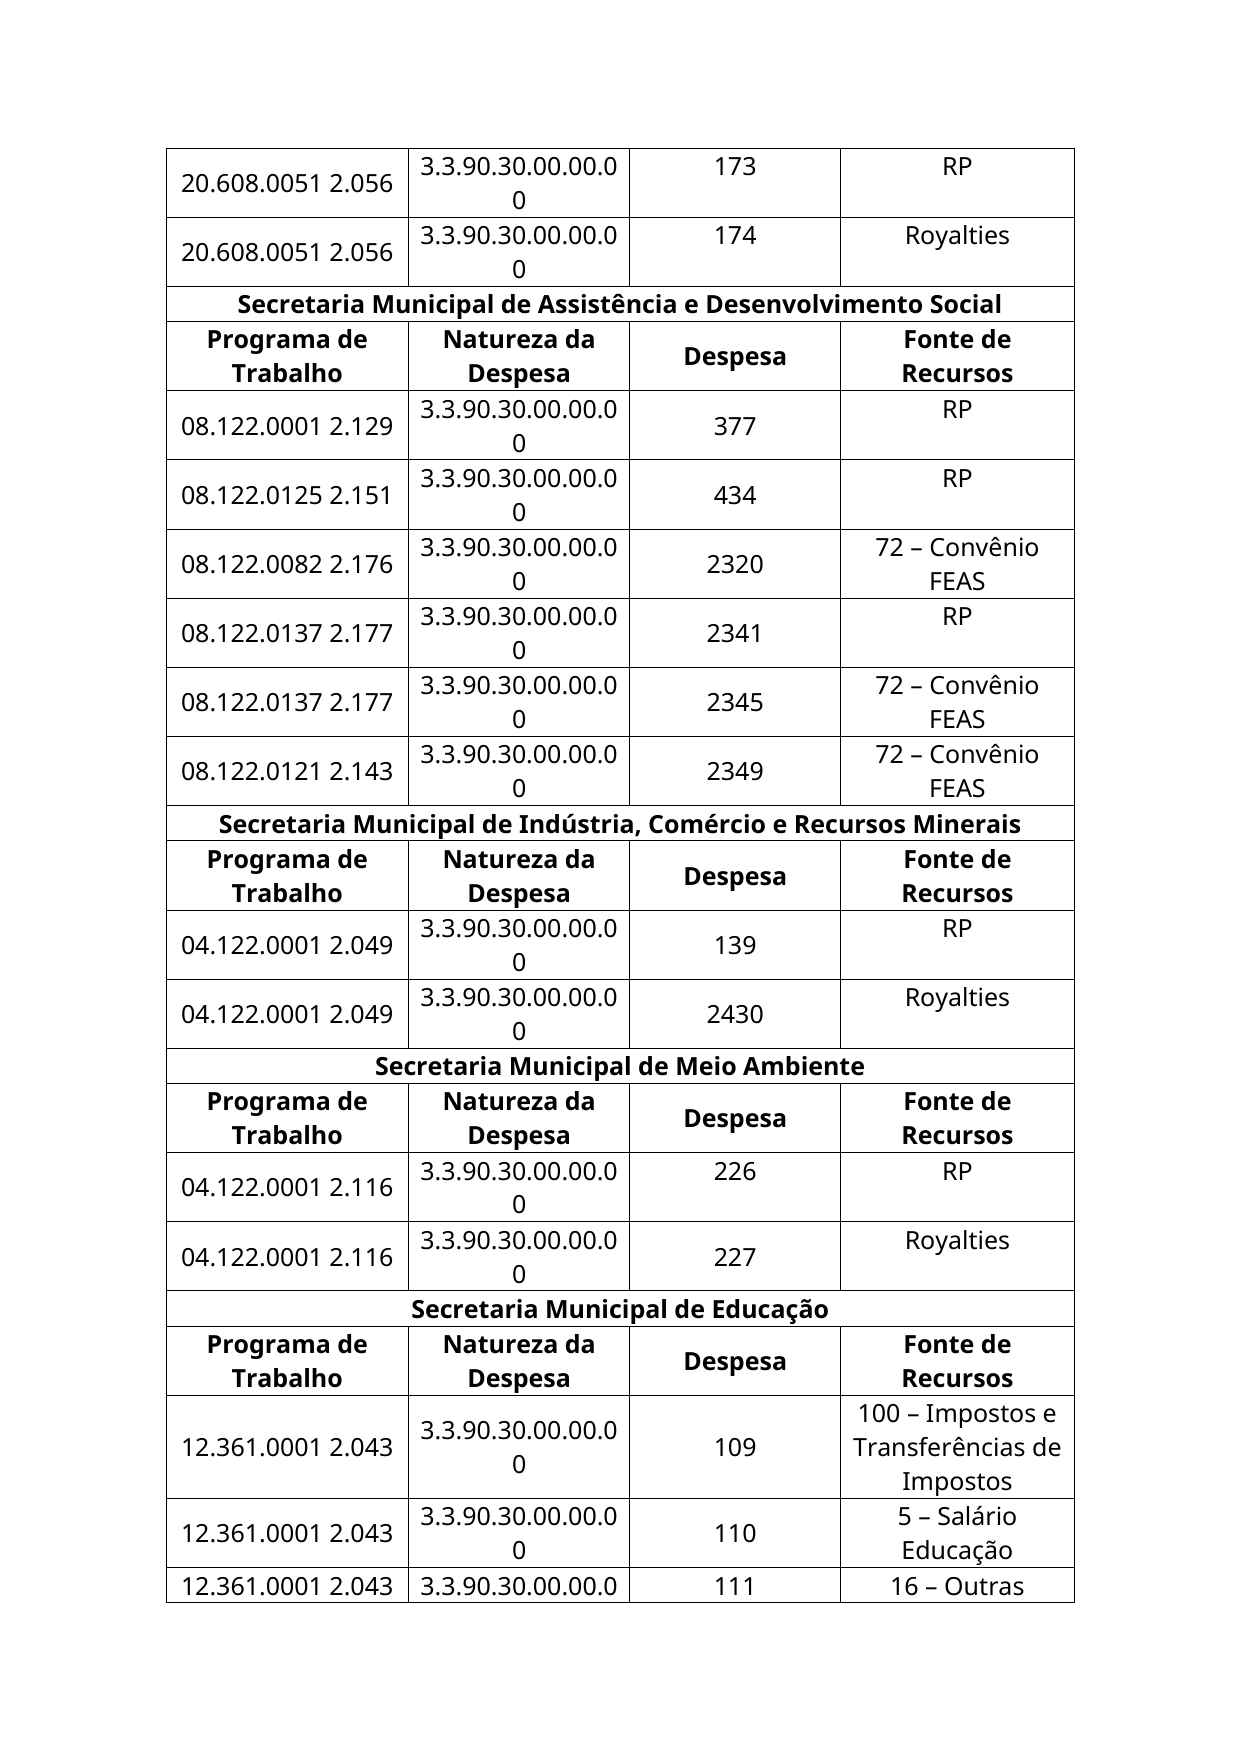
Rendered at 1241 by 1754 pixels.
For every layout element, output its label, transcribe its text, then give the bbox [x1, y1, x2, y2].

table_cell 3.3.90.30.00.00.00 [409, 1396, 629, 1498]
table_cell 04.122.0001 2.049 [167, 911, 408, 979]
table_cell RP [841, 149, 1074, 217]
table_cell Fonte de Recursos [841, 322, 1074, 390]
table_cell 08.122.0121 2.143 [167, 737, 408, 805]
table_cell 174 [630, 218, 840, 286]
table_cell 08.122.0137 2.177 [167, 599, 408, 667]
table_cell Programa de Trabalho [167, 841, 408, 909]
table_cell 20.608.0051 2.056 [167, 218, 408, 286]
table_cell 139 [630, 911, 840, 979]
table_cell 04.122.0001 2.116 [167, 1222, 408, 1290]
table_cell 3.3.90.30.00.00.00 [409, 391, 629, 459]
table_cell Royalties [841, 218, 1074, 286]
table_cell 3.3.90.30.00.00.00 [409, 218, 629, 286]
table_cell 3.3.90.30.00.00.00 [409, 1568, 629, 1602]
table_cell 20.608.0051 2.056 [167, 149, 408, 217]
table_cell Programa de Trabalho [167, 1327, 408, 1395]
table_cell 72 – Convênio FEAS [841, 737, 1074, 805]
table_cell 173 [630, 149, 840, 217]
table_cell Despesa [630, 1327, 840, 1395]
table_cell 08.122.0125 2.151 [167, 460, 408, 528]
table_cell 111 [630, 1568, 840, 1602]
table_cell 04.122.0001 2.049 [167, 980, 408, 1048]
table_cell 08.122.0001 2.129 [167, 391, 408, 459]
table_cell Despesa [630, 1084, 840, 1152]
table_cell 3.3.90.30.00.00.00 [409, 1499, 629, 1567]
table_cell 08.122.0137 2.177 [167, 668, 408, 736]
table_cell 109 [630, 1396, 840, 1498]
table_cell 12.361.0001 2.043 [167, 1396, 408, 1498]
table_cell 12.361.0001 2.043 [167, 1499, 408, 1567]
table_cell 377 [630, 391, 840, 459]
table_cell Secretaria Municipal de Meio Ambiente [167, 1049, 1074, 1083]
table_cell 08.122.0082 2.176 [167, 530, 408, 598]
table_cell Natureza da Despesa [409, 322, 629, 390]
table_cell 3.3.90.30.00.00.00 [409, 1153, 629, 1221]
table_cell Natureza da Despesa [409, 841, 629, 909]
table_cell 227 [630, 1222, 840, 1290]
table_cell 2349 [630, 737, 840, 805]
table_cell Fonte de Recursos [841, 1327, 1074, 1395]
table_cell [841, 1568, 1074, 1602]
table_cell Natureza da Despesa [409, 1084, 629, 1152]
table_cell Despesa [630, 322, 840, 390]
table_cell 3.3.90.30.00.00.00 [409, 911, 629, 979]
table_cell RP [841, 391, 1074, 459]
table_cell Royalties [841, 1222, 1074, 1290]
table_cell 2341 [630, 599, 840, 667]
table_cell 04.122.0001 2.116 [167, 1153, 408, 1221]
table_cell 2430 [630, 980, 840, 1048]
table_cell Secretaria Municipal de Indústria, Comércio e Recursos Minerais [167, 806, 1074, 840]
table_cell 100 – Impostos e Transferências de Impostos [841, 1396, 1074, 1498]
table_cell 3.3.90.30.00.00.00 [409, 980, 629, 1048]
table_cell 3.3.90.30.00.00.00 [409, 599, 629, 667]
table_cell Royalties [841, 980, 1074, 1048]
table_cell 3.3.90.30.00.00.00 [409, 460, 629, 528]
table_cell RP [841, 911, 1074, 979]
table_cell Fonte de Recursos [841, 1084, 1074, 1152]
table_cell 3.3.90.30.00.00.00 [409, 149, 629, 217]
table_cell 110 [630, 1499, 840, 1567]
table_cell Programa de Trabalho [167, 322, 408, 390]
table_cell RP [841, 1153, 1074, 1221]
table_cell Programa de Trabalho [167, 1084, 408, 1152]
table_cell Despesa [630, 841, 840, 909]
table_cell 2320 [630, 530, 840, 598]
table_cell RP [841, 460, 1074, 528]
table_cell 72 – Convênio FEAS [841, 530, 1074, 598]
table_cell Fonte de Recursos [841, 841, 1074, 909]
table_cell 12.361.0001 2.043 [167, 1568, 408, 1602]
table_cell RP [841, 599, 1074, 667]
table_cell 72 – Convênio FEAS [841, 668, 1074, 736]
table_cell 5 – Salário Educação [841, 1499, 1074, 1567]
table_cell 226 [630, 1153, 840, 1221]
table_cell Secretaria Municipal de Assistência e Desenvolvimento Social [167, 287, 1074, 321]
table_cell 3.3.90.30.00.00.00 [409, 1222, 629, 1290]
table_cell 434 [630, 460, 840, 528]
table_cell 3.3.90.30.00.00.00 [409, 737, 629, 805]
table_cell 2345 [630, 668, 840, 736]
table_cell Secretaria Municipal de Educação [167, 1291, 1074, 1326]
table_cell Natureza da Despesa [409, 1327, 629, 1395]
table_cell 3.3.90.30.00.00.00 [409, 530, 629, 598]
table_cell 3.3.90.30.00.00.00 [409, 668, 629, 736]
